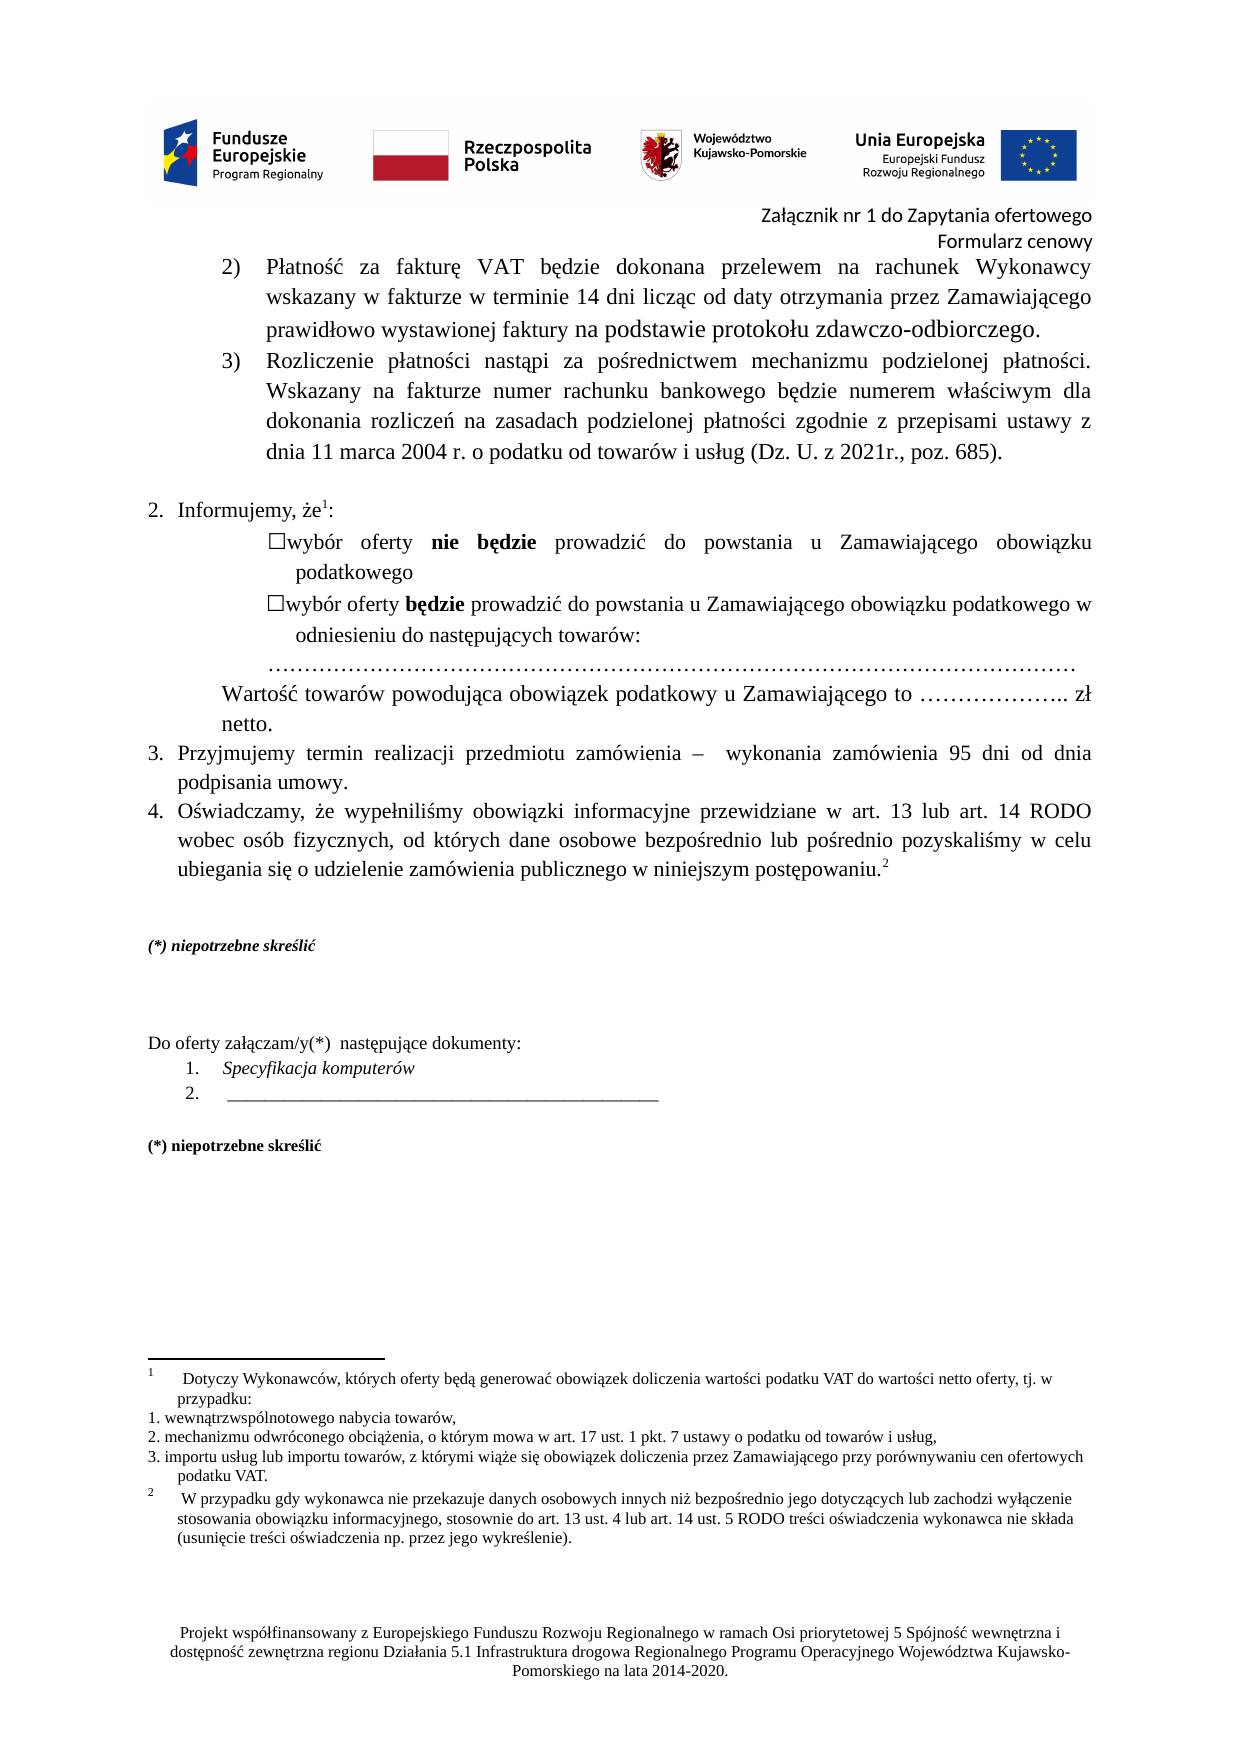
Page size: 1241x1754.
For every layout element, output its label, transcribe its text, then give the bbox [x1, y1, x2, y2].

text Do oferty załączam/y(*) następujące dokumenty: [148, 1032, 1093, 1054]
text (*) niepotrzebne skreślić [148, 936, 1093, 955]
list wybór oferty nie będzie prowadzić do powstania u Zamawiającego obowiązku podatkowego [267, 526, 1093, 584]
text Wartość towarów powodująca obowiązek podatkowy u Zamawiającego to ……………….. zł netto. [221, 680, 1093, 736]
list Płatność za fakturę VAT będzie dokonana przelewem na rachunek Wykonawcy wskazany w fakturze w terminie 14 dni licząc od daty otrzymania przez Zamawiającego prawidłowo wystawionej faktury na podstawie protokołu zdawczo-odbiorczego. [221, 253, 1093, 343]
list Informujemy, że: [148, 497, 1093, 522]
list Oświadczamy, że wypełniliśmy obowiązki informacyjne przewidziane w art. 13 lub art. 14 RODO wobec osób fizycznych, od których dane osobowe bezpośrednio lub pośrednio pozyskaliśmy w celu ubiegania się o udzielenie zamówienia publicznego w niniejszym postępowaniu. [148, 798, 1093, 881]
picture [147, 102, 1093, 203]
text (*) niepotrzebne skreślić [148, 1136, 1093, 1155]
list Przyjmujemy termin realizacji przedmiotu zamówienia – wykonania zamówienia 95 dni od dnia podpisania umowy. [148, 740, 1093, 794]
list Specyfikacja komputerów [185, 1057, 1093, 1079]
list Rozliczenie płatności nastąpi za pośrednictwem mechanizmu podzielonej płatności. Wskazany na fakturze numer rachunku bankowego będzie numerem właściwym dla dokonania rozliczeń na zasadach podzielonej płatności zgodnie z przepisami ustawy z dnia 11 marca 2004 r. o podatku od towarów i usług (Dz. U. z 2021r., poz. 685). [221, 347, 1093, 464]
list wybór oferty będzie prowadzić do powstania u Zamawiającego obowiązku podatkowego w odniesieniu do następujących towarów: [266, 588, 1093, 647]
list ………………………………………………………………………………………………… [238, 651, 1093, 676]
list ______________________________________________ [185, 1082, 1093, 1103]
